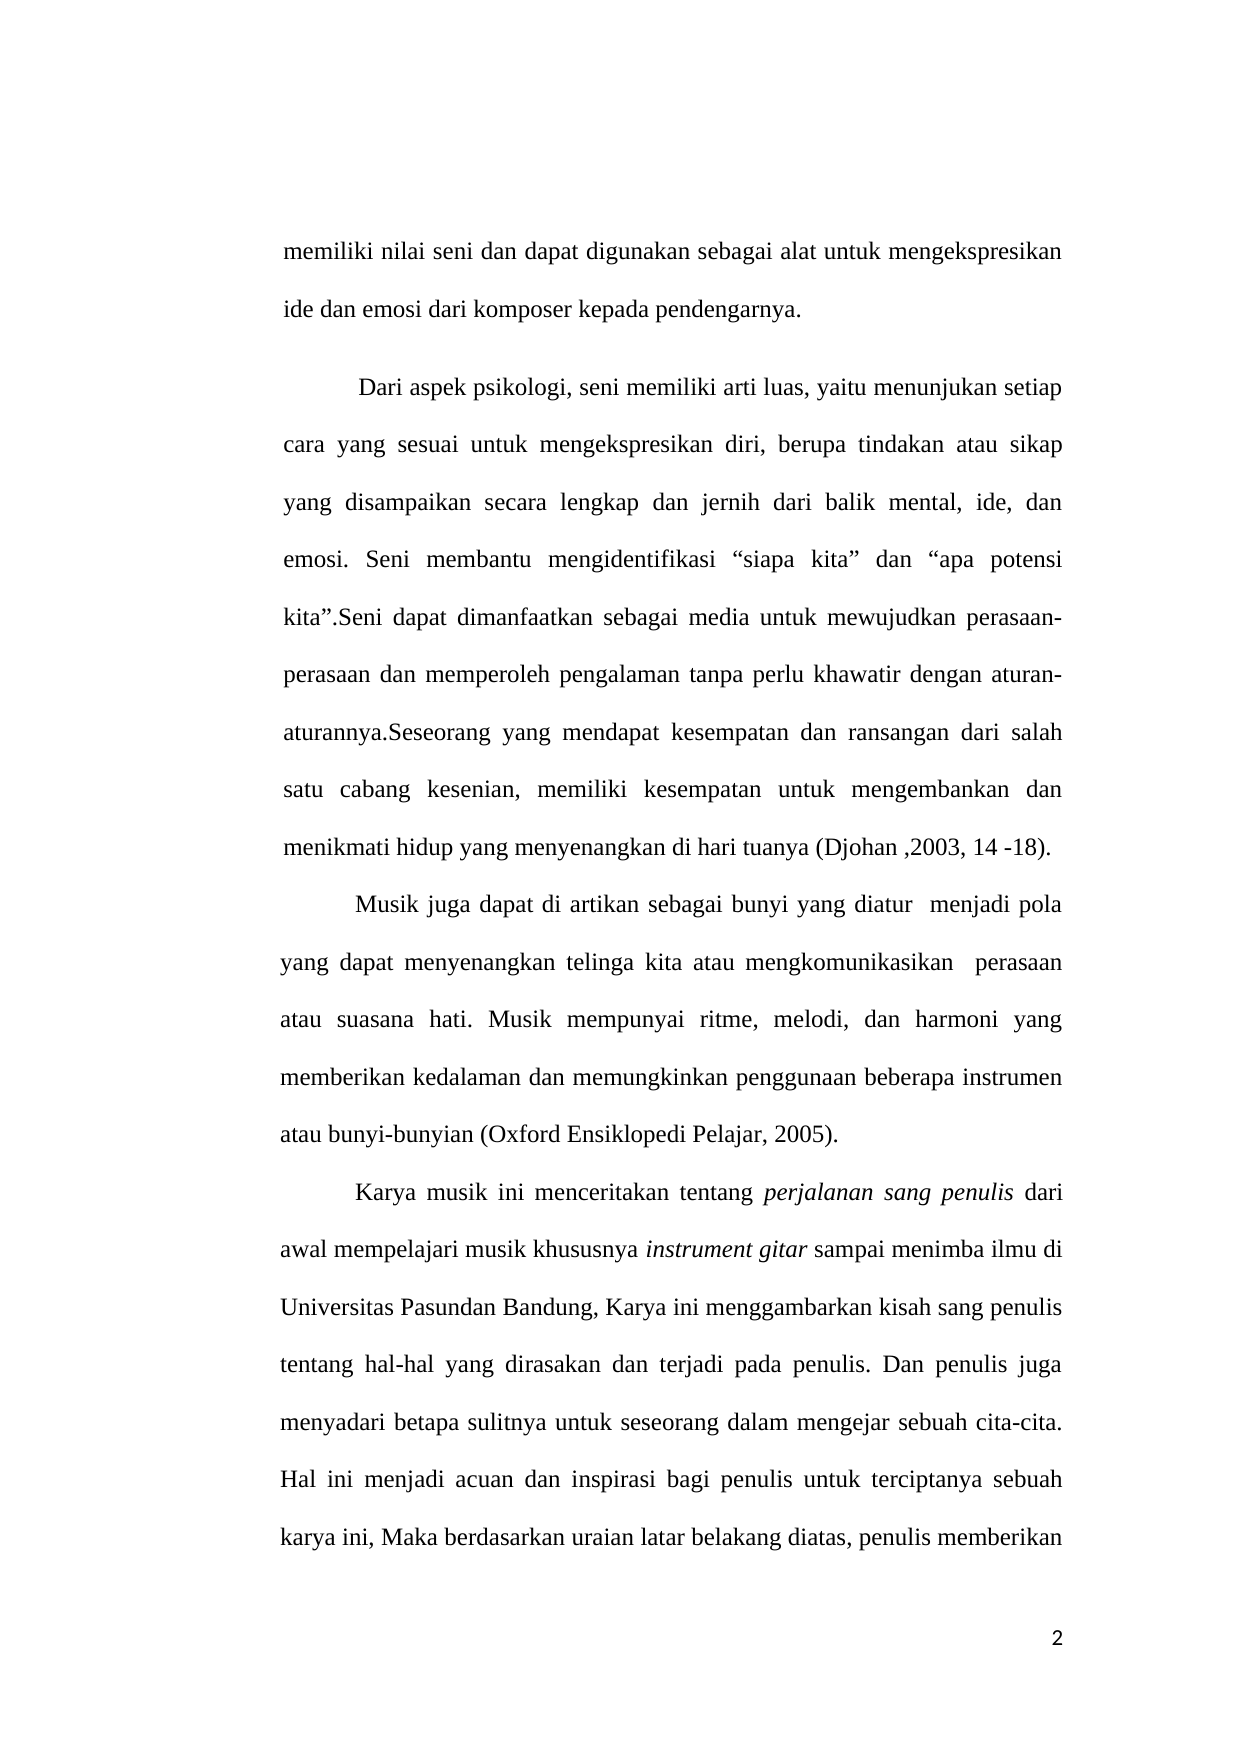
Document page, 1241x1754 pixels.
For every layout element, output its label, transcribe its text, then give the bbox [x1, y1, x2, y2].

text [283, 236, 1063, 322]
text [280, 1177, 1063, 1551]
text Dari aspek psikologi, seni memiliki arti luas, yaitu menunjukan setiap cara yang sesuai untuk mengekspresikan diri, berupa tindakan atau sikap yang disampaikan secara lengkap dan jernih dari balik mental, ide, dan emosi. Seni membantu mengidentifikasi “siapa kita” dan “apa potensi kita”.Seni dapat dimanfaatkan sebagai media untuk mewujudkan perasaan-perasaan dan memperoleh pengalaman tanpa perlu khawatir dengan aturan-aturannya.Seseorang yang mendapat kesempatan dan ransangan dari salah satu cabang kesenian, memiliki kesempatan untuk mengembankan dan menikmati hidup yang menyenangkan di hari tuanya (Djohan ,2003, 14 -18). [283, 372, 1063, 861]
text Musik juga dapat di artikan sebagai bunyi yang diatur menjadi pola yang dapat menyenangkan telinga kita atau mengkomunikasikan perasaan atau suasana hati. Musik mempunyai ritme, melodi, dan harmoni yang memberikan kedalaman dan memungkinkan penggunaan beberapa instrumen atau bunyi-bunyian (Oxford Ensiklopedi Pelajar, 2005). [280, 889, 1063, 1148]
